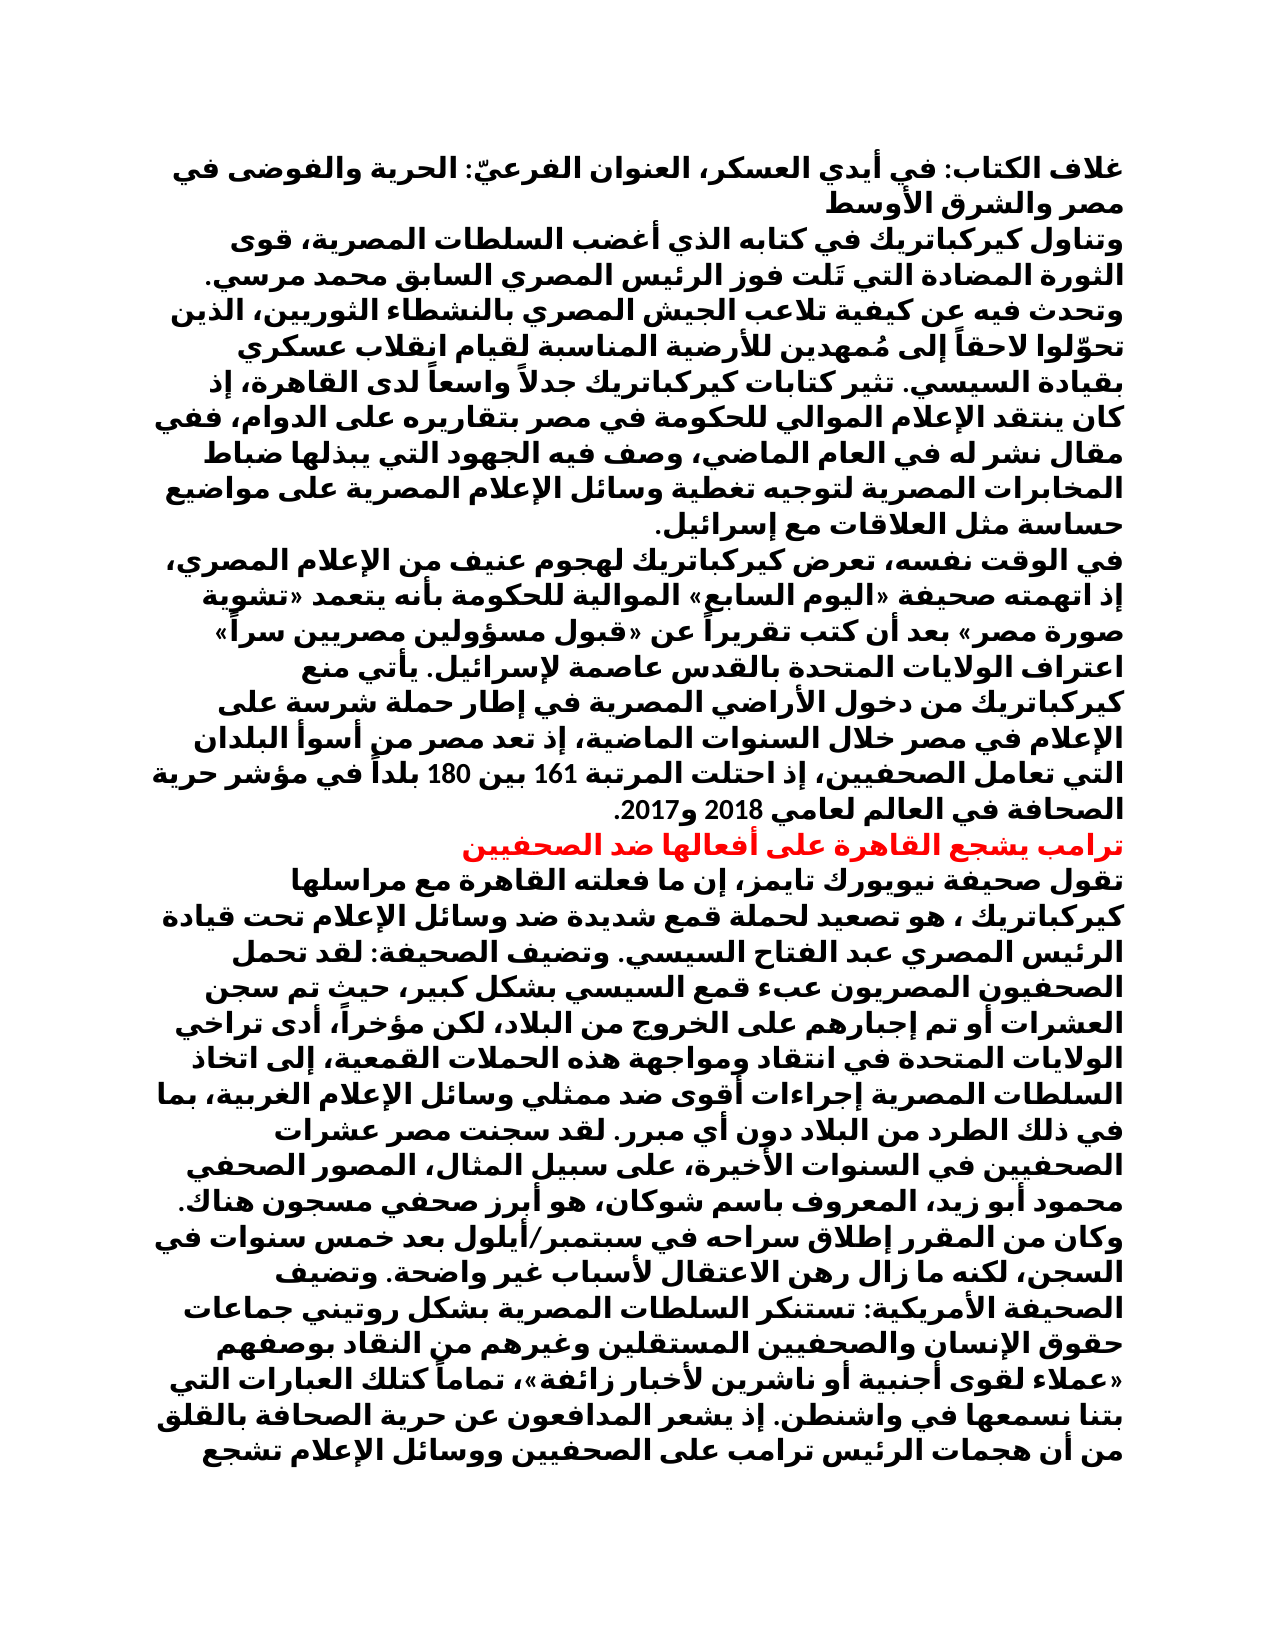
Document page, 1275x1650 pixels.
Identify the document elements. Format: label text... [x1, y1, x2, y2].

text في الوقت نفسه، تعرض كيركباتريك لهجوم عنيف من الإعلام المصري، إذ اتهمته صحيفة «اليوم السابع» الموالية للحكومة بأنه يتعمد «تشوية صورة مصر» بعد أن كتب تقريراً عن «قبول مسؤولين مصريين سراً» اعتراف الولايات المتحدة بالقدس عاصمة لإسرائيل. يأتي منع كيركباتريك من دخول الأراضي المصرية في إطار حملة شرسة على الإعلام في مصر خلال السنوات الماضية، إذ تعد مصر من أسوأ البلدان التي تعامل الصحفيين، إذ احتلت المرتبة 161 بين 180 بلداً في مؤشر حرية الصحافة في العالم لعامي 2018 و2017. [150, 542, 1125, 827]
text غلاف الكتاب: في أيدي العسكر، العنوان الفرعيّ: الحرية والفوضى في مصر والشرق الأوسط [150, 150, 1125, 221]
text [150, 862, 1125, 1468]
text ترامب يشجع القاهرة على أفعالها ضد الصحفيين [150, 827, 1125, 862]
text وتناول كيركباتريك في كتابه الذي أغضب السلطات المصرية، قوى الثورة المضادة التي تَلت فوز الرئيس المصري السابق محمد مرسي. وتحدث فيه عن كيفية تلاعب الجيش المصري بالنشطاء الثوريين، الذين تحوّلوا لاحقاً إلى مُمهدين للأرضية المناسبة لقيام انقلاب عسكري بقيادة السيسي. تثير كتابات كيركباتريك جدلاً واسعاً لدى القاهرة، إذ كان ينتقد الإعلام الموالي للحكومة في مصر بتقاريره على الدوام، ففي مقال نشر له في العام الماضي، وصف فيه الجهود التي يبذلها ضباط المخابرات المصرية لتوجيه تغطية وسائل الإعلام المصرية على مواضيع حساسة مثل العلاقات مع إسرائيل. [150, 221, 1125, 542]
